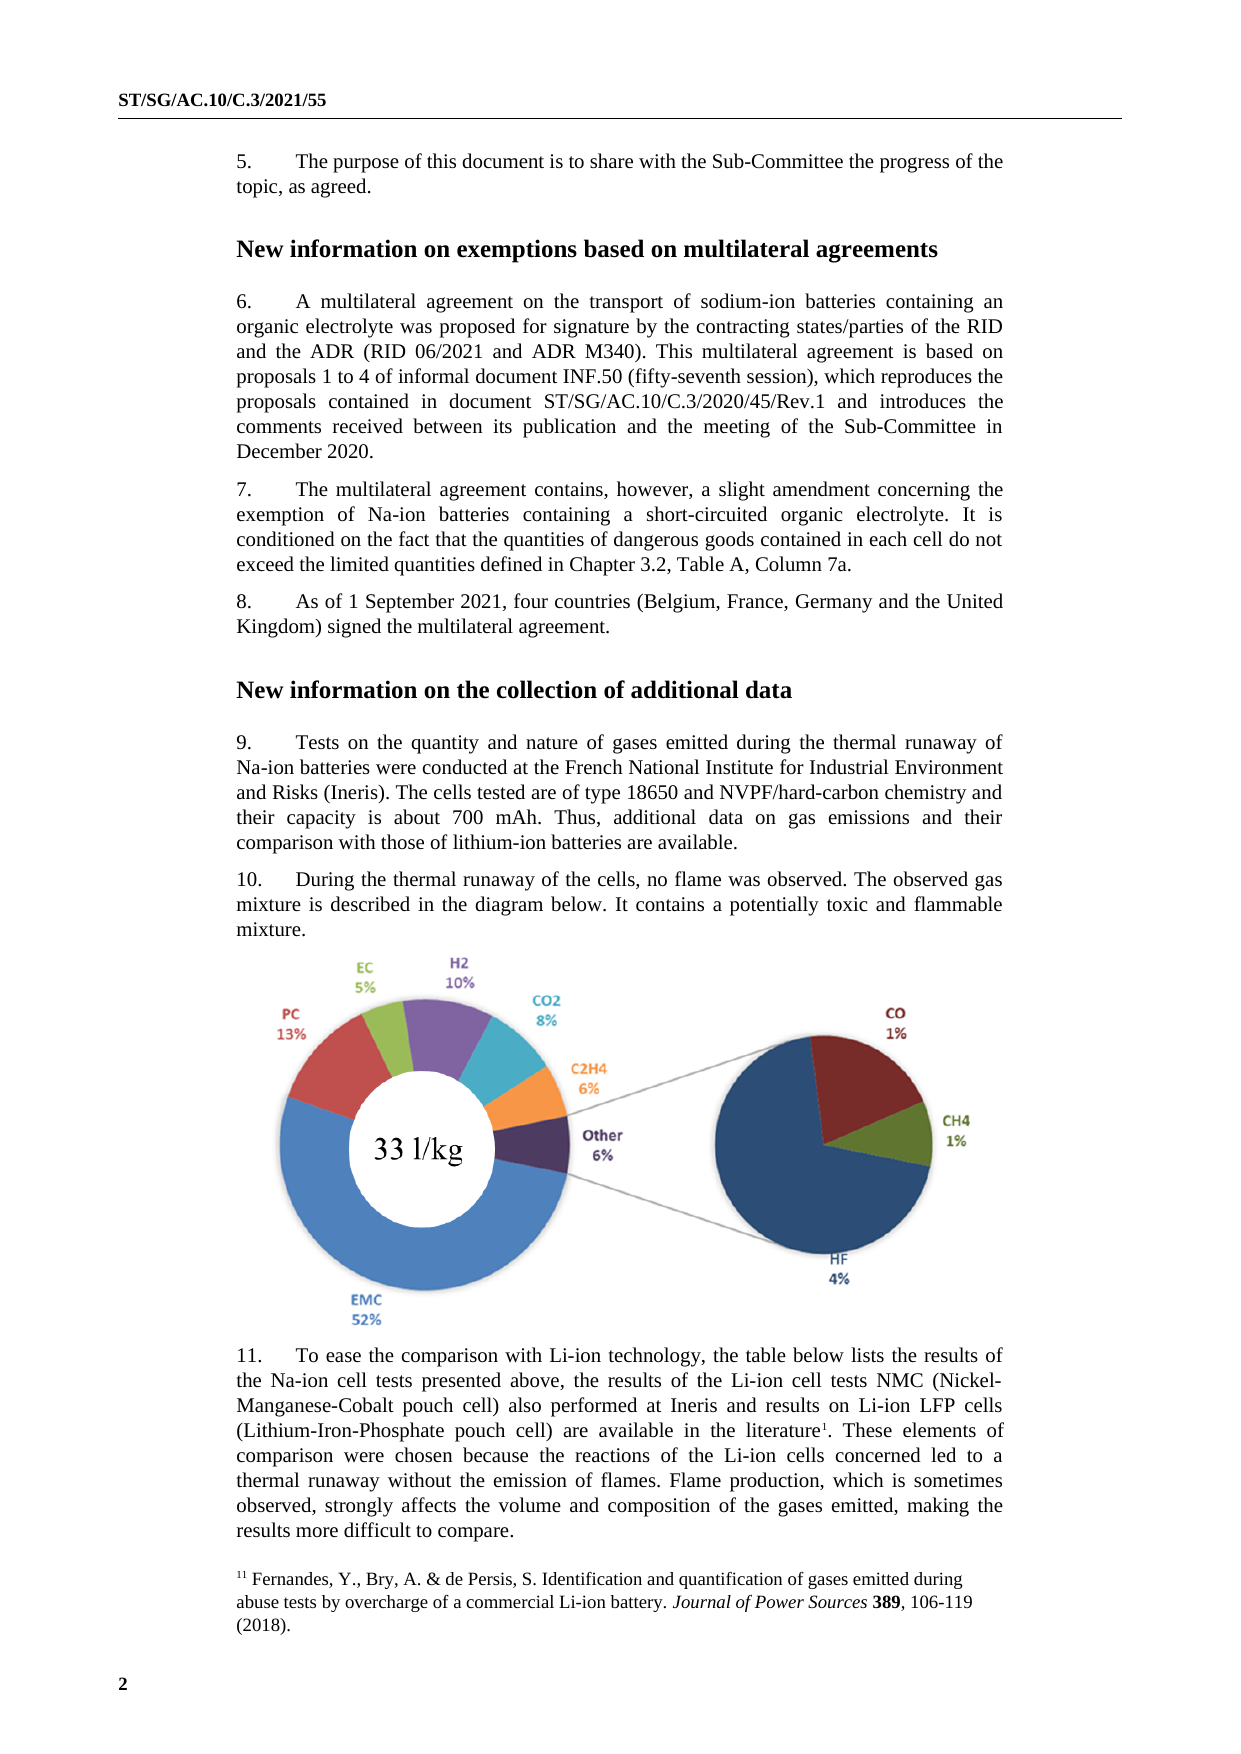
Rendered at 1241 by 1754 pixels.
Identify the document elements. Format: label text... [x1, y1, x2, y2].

text 7. The multilateral agreement contains, however, a slight amendment concerning the exemption of Na-ion batteries containing a short-circuited organic electrolyte. It is conditioned on the fact that the quantities of dangerous goods contained in each cell do not exceed the limited quantities defined in Chapter 3.2, Table A, Column 7a. [236, 476, 1004, 576]
text 10. During the thermal runaway of the cells, no flame was observed. The observed gas mixture is described in the diagram below. It contains a potentially toxic and flammable mixture. [236, 866, 1004, 941]
text 9. Tests on the quantity and nature of gases emitted during the thermal runaway of Na-ion batteries were conducted at the French National Institute for Industrial Environment and Risks (Ineris). The cells tested are of type 18650 and NVPF/hard-carbon chemistry and their capacity is about 700 mAh. Thus, additional data on gas emissions and their comparison with those of lithium-ion batteries are available. [236, 729, 1004, 854]
picture [265, 953, 975, 1330]
text 6. A multilateral agreement on the transport of sodium-ion batteries containing an organic electrolyte was proposed for signature by the contracting states/parties of the RID and the ADR (RID 06/2021 and ADR M340). This multilateral agreement is based on proposals 1 to 4 of informal document INF.50 (fifty-seventh session), which reproduces the proposals contained in document ST/SG/AC.10/C.3/2020/45/Rev.1 and introduces the comments received between its publication and the meeting of the Sub-Committee in December 2020. [236, 288, 1004, 463]
text 11. To ease the comparison with Li-ion technology, the table below lists the results of the Na-ion cell tests presented above, the results of the Li-ion cell tests NMC (Nickel-Manganese-Cobalt pouch cell) also performed at Ineris and results on Li-ion LFP cells (Lithium-Iron-Phosphate pouch cell) are available in the literature1. These elements of comparison were chosen because the reactions of the Li-ion cells concerned led to a thermal runaway without the emission of flames. Flame production, which is sometimes observed, strongly affects the volume and composition of the gases emitted, making the results more difficult to compare. [236, 1342, 1004, 1542]
text New information on the collection of additional data [118, 676, 1004, 704]
text New information on exemptions based on multilateral agreements [118, 235, 1004, 263]
text 5. The purpose of this document is to share with the Sub-Committee the progress of the topic, as agreed. [236, 148, 1004, 198]
text 8. As of 1 September 2021, four countries (Belgium, France, Germany and the United Kingdom) signed the multilateral agreement. [236, 588, 1004, 638]
